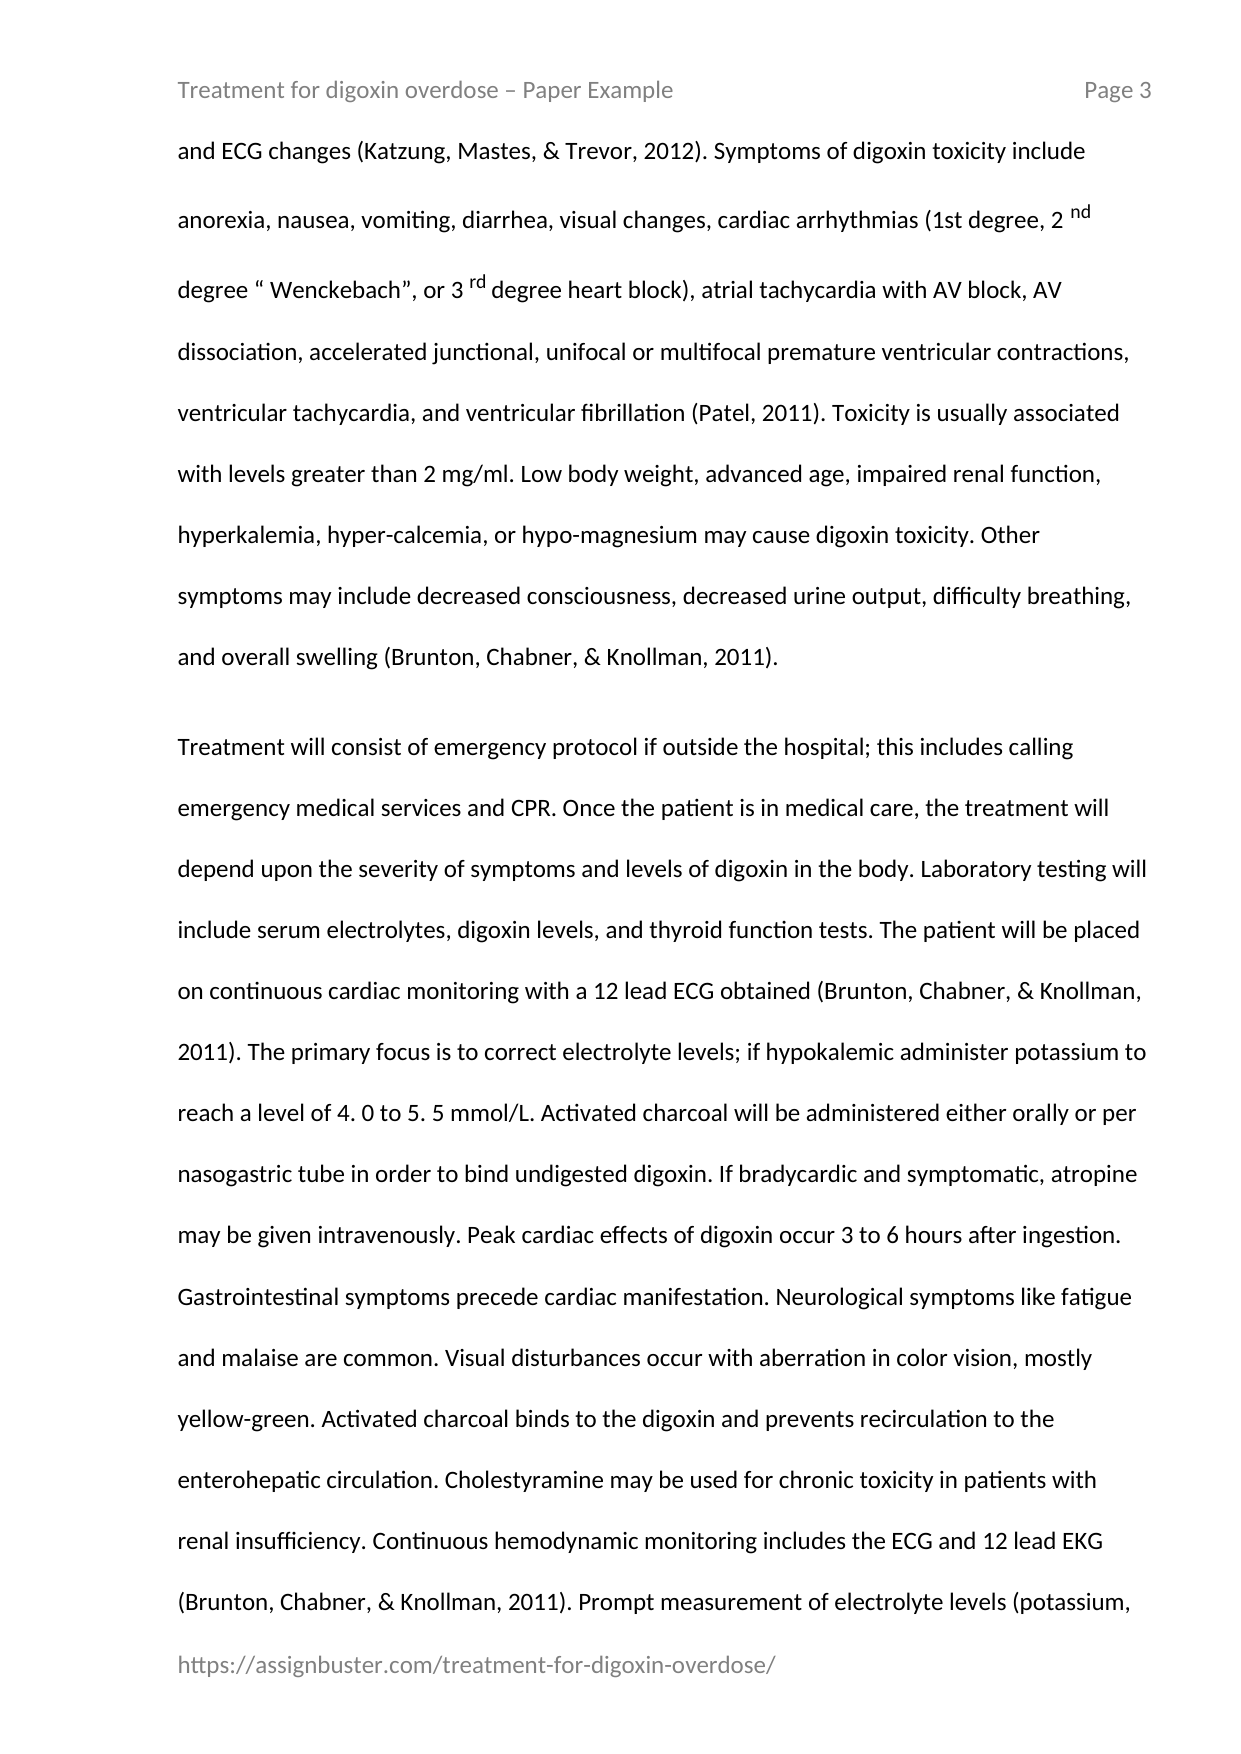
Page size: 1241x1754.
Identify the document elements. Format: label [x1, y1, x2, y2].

text [177, 731, 1152, 1616]
text [177, 135, 1152, 671]
